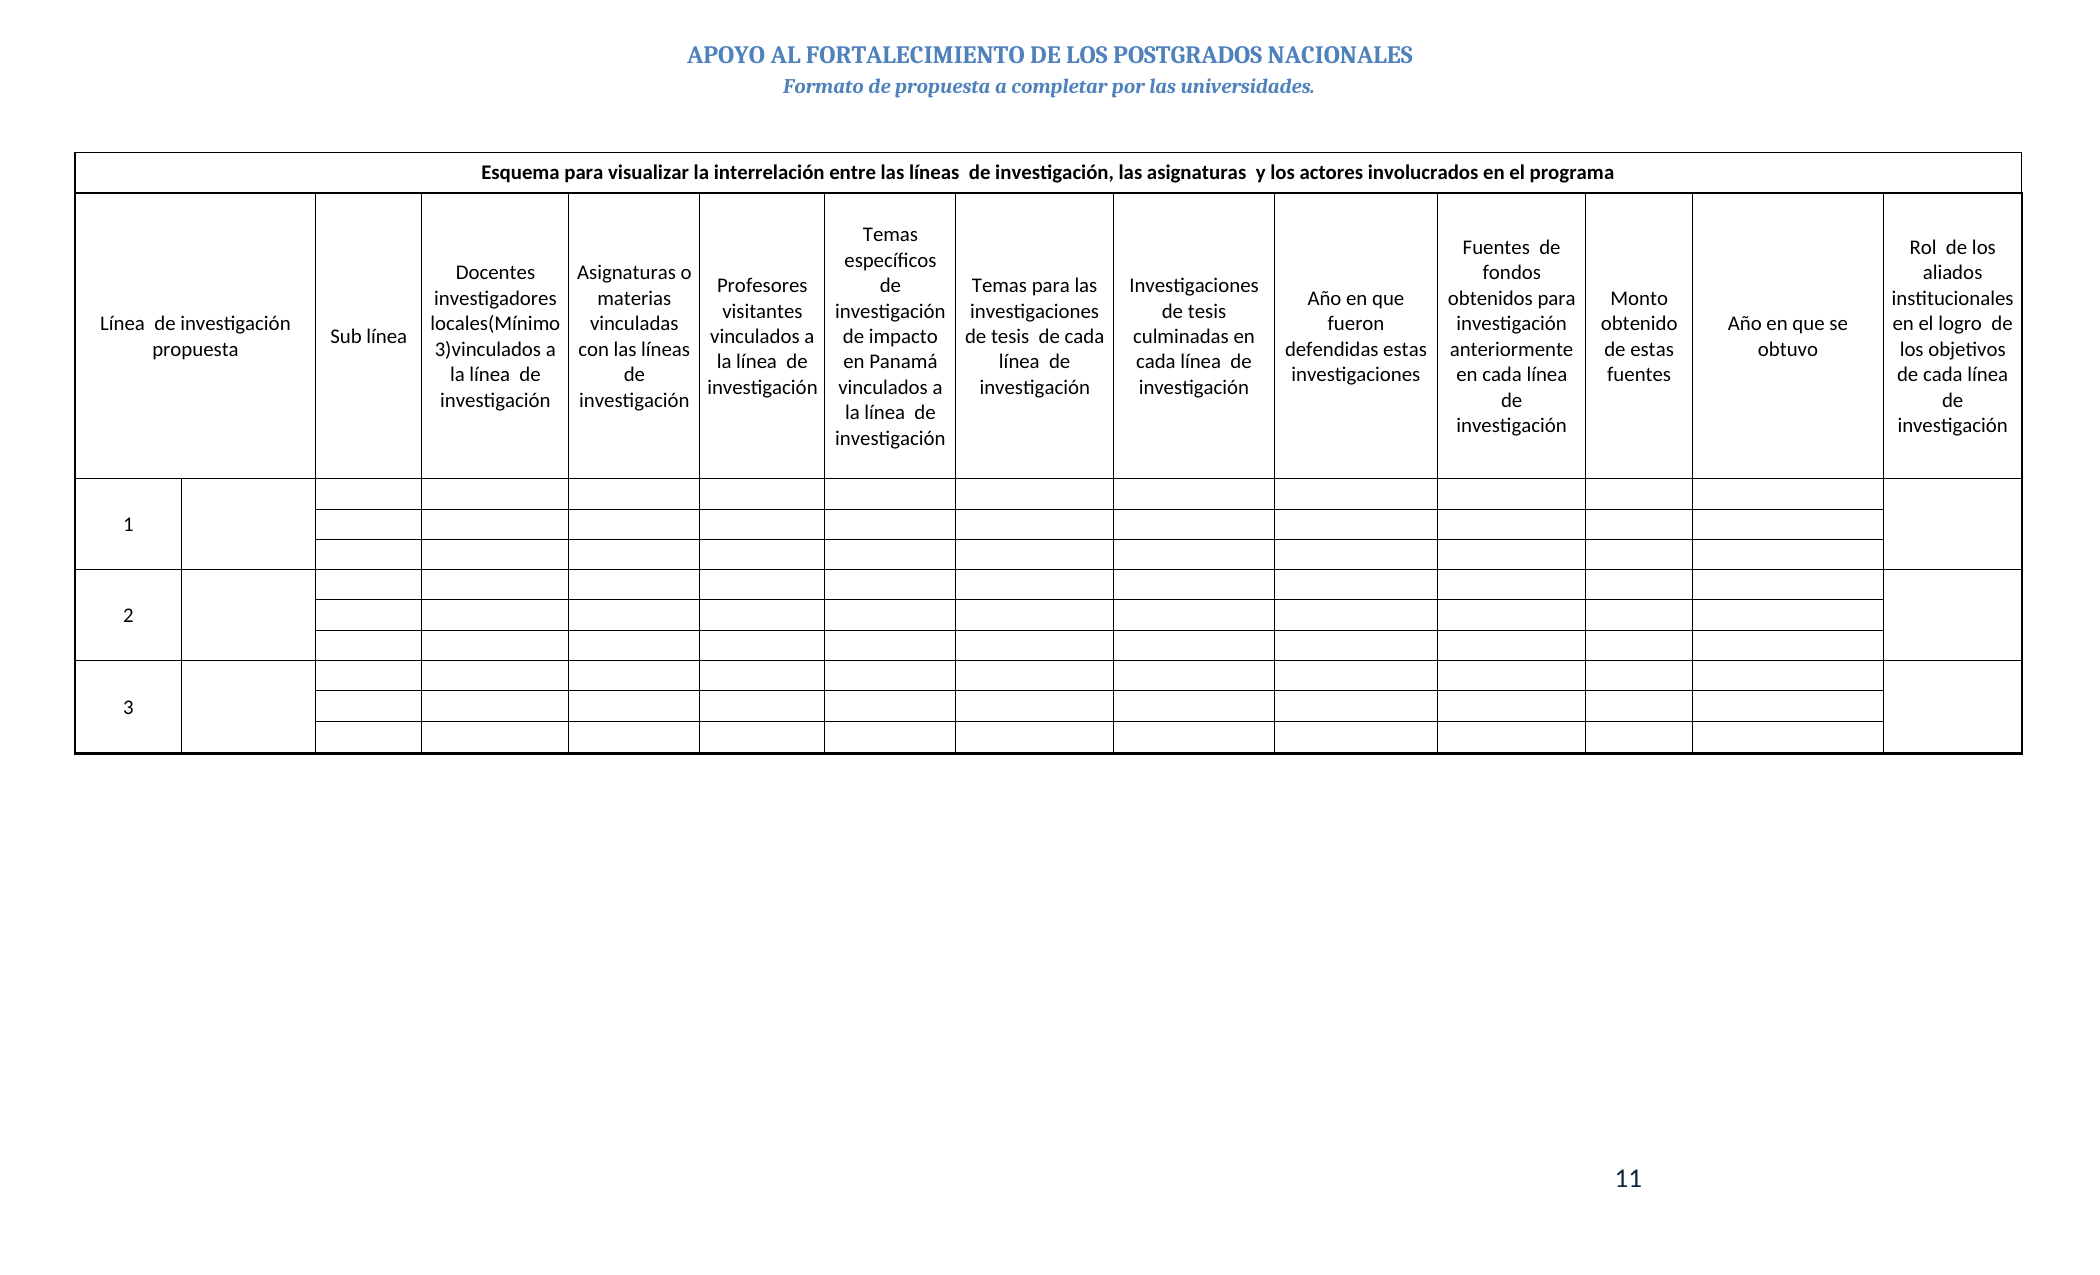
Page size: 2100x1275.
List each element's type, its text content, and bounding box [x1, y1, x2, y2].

table_cell [422, 570, 568, 599]
table_cell Investigaciones de tesis culminadas en cada línea de investigación [1114, 194, 1274, 478]
table_cell [956, 691, 1113, 721]
table_cell [1586, 540, 1692, 569]
table_cell [182, 661, 315, 752]
table_cell [1693, 722, 1883, 752]
table_cell [422, 600, 568, 630]
table_cell [825, 661, 955, 690]
table_cell Temas específicos de investigación de impacto en Panamá vinculados a la línea de investigación [825, 194, 955, 478]
table_cell [1275, 510, 1437, 539]
table_cell [316, 510, 421, 539]
table_cell [956, 722, 1113, 752]
table_cell [700, 661, 824, 690]
table_cell [1438, 570, 1585, 599]
table_cell [422, 661, 568, 690]
table_cell [700, 722, 824, 752]
table_cell [1275, 661, 1437, 690]
table_cell Año en que se obtuvo [1693, 194, 1883, 478]
table_cell [1275, 722, 1437, 752]
table_cell [182, 479, 315, 569]
table_cell Temas para las investigaciones de tesis de cada línea de investigación [956, 194, 1113, 478]
table_cell [825, 540, 955, 569]
table_cell [422, 540, 568, 569]
table_cell [1438, 691, 1585, 721]
table_cell [569, 600, 699, 630]
table_cell [1884, 479, 2021, 569]
table_cell Docentes investigadores locales(Mínimo 3)vinculados a la línea de investigación [422, 194, 568, 478]
table_cell [422, 510, 568, 539]
table_cell [1693, 510, 1883, 539]
table_cell [1693, 570, 1883, 599]
table_cell [316, 661, 421, 690]
table_cell [422, 691, 568, 721]
table_cell [1114, 691, 1274, 721]
table_cell [1586, 691, 1692, 721]
table_cell [956, 600, 1113, 630]
table_cell [1586, 510, 1692, 539]
table_cell [1114, 631, 1274, 660]
table_cell [825, 570, 955, 599]
table_cell [1693, 661, 1883, 690]
table_cell [1586, 570, 1692, 599]
table_cell [182, 570, 315, 660]
table_cell Monto obtenido de estas fuentes [1586, 194, 1692, 478]
table_cell [1438, 540, 1585, 569]
table_cell [825, 510, 955, 539]
table_cell [1438, 600, 1585, 630]
table_cell [422, 722, 568, 752]
table_cell [316, 479, 421, 508]
table_cell [1586, 479, 1692, 508]
table_cell [316, 540, 421, 569]
table_cell [700, 479, 824, 508]
table_cell Año en que fueron defendidas estas investigaciones [1275, 194, 1437, 478]
table_cell [1884, 661, 2021, 752]
table_cell [1114, 540, 1274, 569]
table_cell [1275, 600, 1437, 630]
table_cell [700, 510, 824, 539]
table_cell [569, 631, 699, 660]
table_cell [1693, 691, 1883, 721]
table_cell [825, 691, 955, 721]
table_cell Línea de investigación propuesta [76, 194, 315, 478]
table_cell [1438, 722, 1585, 752]
table_cell [700, 691, 824, 721]
table_cell 2 [76, 570, 181, 660]
table_cell 3 [76, 661, 181, 752]
table_cell [956, 661, 1113, 690]
table_cell [1438, 479, 1585, 508]
table_cell [1586, 661, 1692, 690]
table_cell [700, 600, 824, 630]
table_cell Rol de los aliados institucionales en el logro de los objetivos de cada línea de investigación [1884, 194, 2021, 478]
table_cell [1114, 600, 1274, 630]
table_cell [316, 722, 421, 752]
table_cell [700, 631, 824, 660]
table_cell [1114, 570, 1274, 599]
table_cell [422, 631, 568, 660]
table_cell [569, 479, 699, 508]
table_cell [1693, 479, 1883, 508]
table_header Esquema para visualizar la interrelación entre las líneas de investigación, las asignaturas y los actores involucrados en el programa [76, 153, 2021, 192]
table_cell [700, 540, 824, 569]
table_cell [1693, 540, 1883, 569]
table_cell [316, 631, 421, 660]
table_cell [1586, 722, 1692, 752]
table_cell [1438, 631, 1585, 660]
table_cell [1114, 722, 1274, 752]
table_cell [316, 600, 421, 630]
table_cell [956, 510, 1113, 539]
table_cell [569, 540, 699, 569]
table_cell [1884, 570, 2021, 660]
table_cell [1586, 631, 1692, 660]
table_cell [1275, 631, 1437, 660]
table_cell [1586, 600, 1692, 630]
table_cell [1275, 691, 1437, 721]
table_cell [956, 540, 1113, 569]
table_cell [316, 570, 421, 599]
table_cell [569, 722, 699, 752]
table_cell [1114, 510, 1274, 539]
table_cell [569, 661, 699, 690]
table_cell [825, 479, 955, 508]
table_cell [569, 691, 699, 721]
table_cell [1275, 540, 1437, 569]
table_cell Asignaturas o materias vinculadas con las líneas de investigación [569, 194, 699, 478]
table_cell [1275, 570, 1437, 599]
table_cell 1 [76, 479, 181, 569]
table_cell [316, 691, 421, 721]
table_cell [1693, 631, 1883, 660]
table_cell [956, 479, 1113, 508]
table_cell [1114, 661, 1274, 690]
table_cell [700, 570, 824, 599]
table_cell [1438, 661, 1585, 690]
table_cell [956, 631, 1113, 660]
table_cell Profesores visitantes vinculados a la línea de investigación [700, 194, 824, 478]
table_cell [1275, 479, 1437, 508]
table_cell [825, 631, 955, 660]
table_cell [1114, 479, 1274, 508]
table_cell Sub línea [316, 194, 421, 478]
table_cell [825, 600, 955, 630]
table_cell [422, 479, 568, 508]
table_cell Fuentes de fondos obtenidos para investigación anteriormente en cada línea de investigación [1438, 194, 1585, 478]
table_cell [569, 570, 699, 599]
table_cell [1693, 600, 1883, 630]
table_cell [569, 510, 699, 539]
table_cell [825, 722, 955, 752]
table_cell [956, 570, 1113, 599]
table_cell [1438, 510, 1585, 539]
